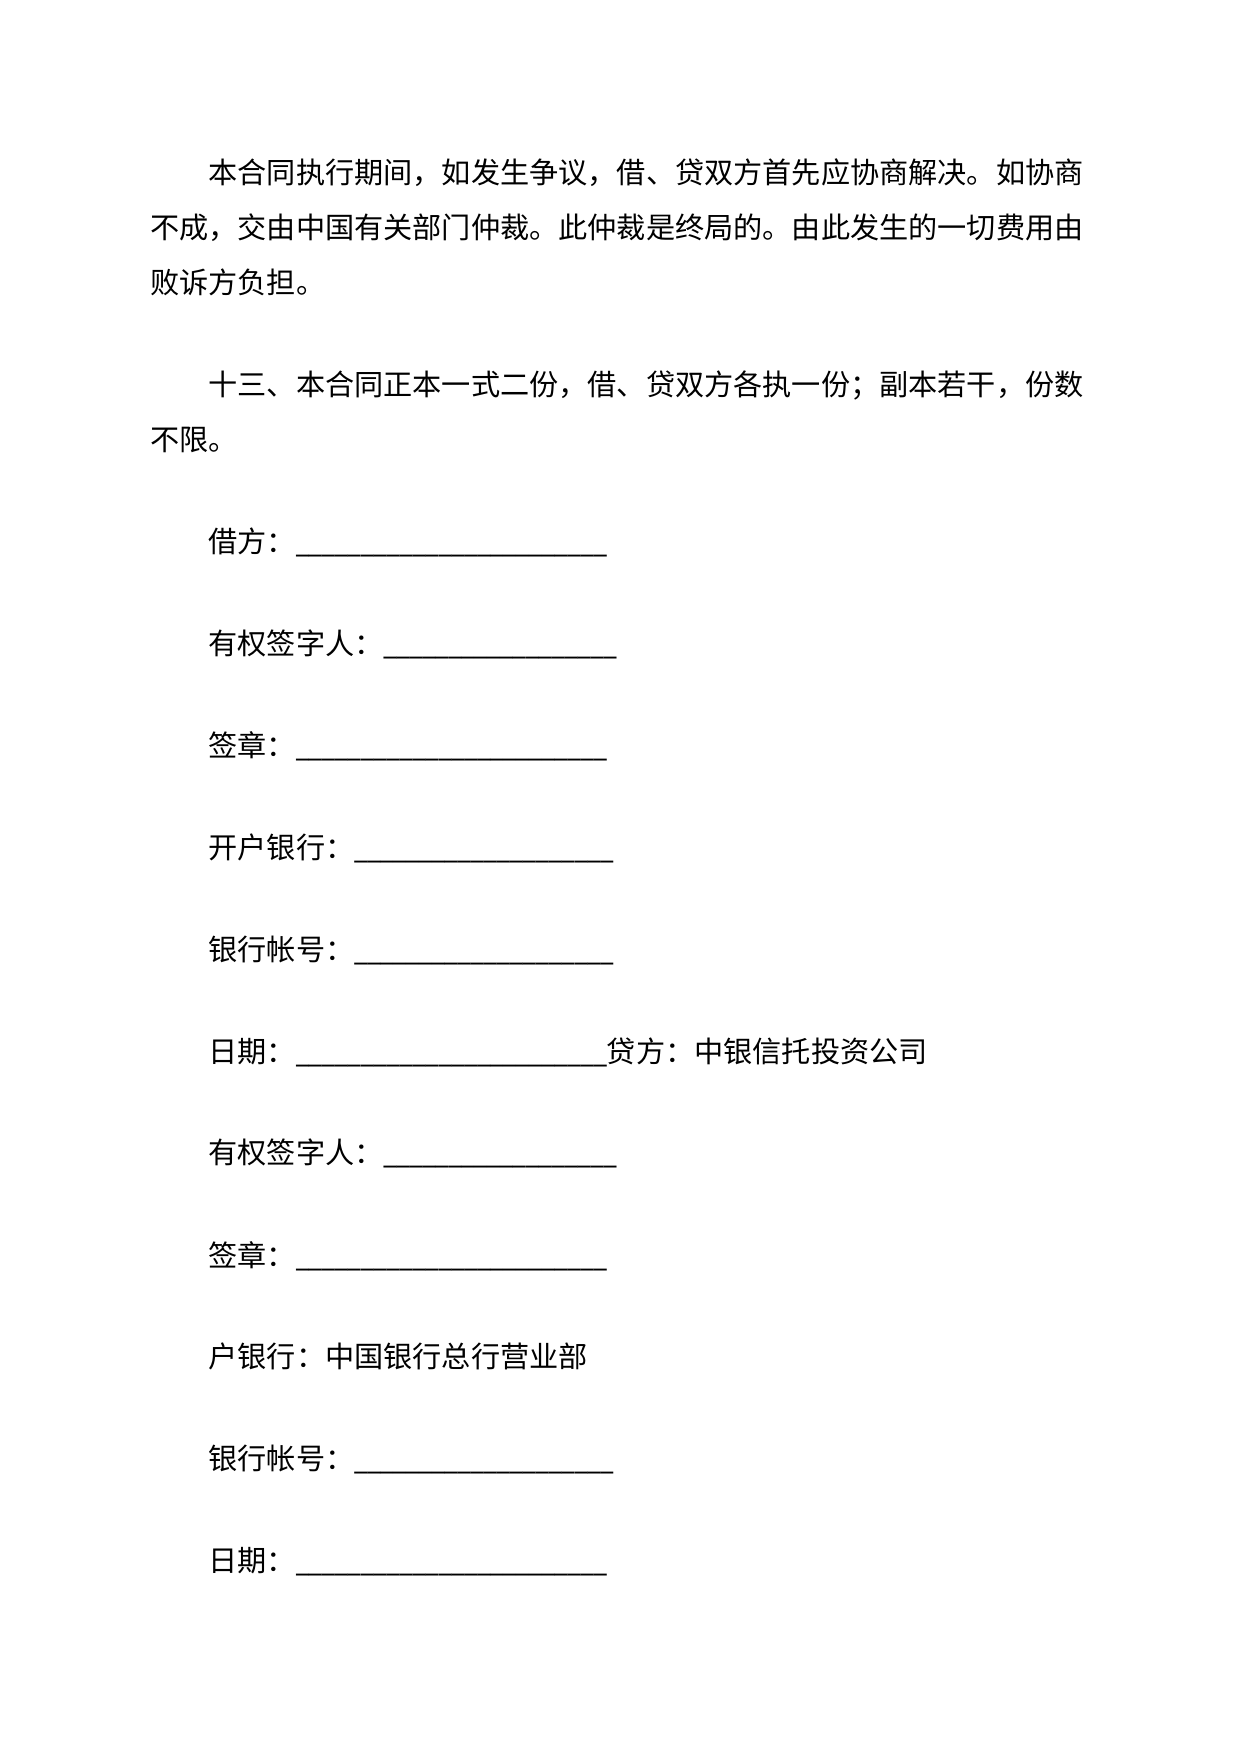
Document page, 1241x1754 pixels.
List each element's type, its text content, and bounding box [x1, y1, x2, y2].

text 银行帐号：____________________ [150, 1436, 1090, 1478]
text 借方：________________________ [150, 518, 1090, 561]
text 十三、本合同正本一式二份，借、贷双方各执一份；副本若干，份数不限。 [150, 362, 1090, 459]
text 本合同执行期间，如发生争议，借、贷双方首先应协商解决。如协商不成，交由中国有关部门仲裁。此仲裁是终局的。由此发生的一切费用由败诉方负担。 [150, 150, 1090, 302]
text 有权签字人：__________________ [150, 1130, 1090, 1172]
text 日期：________________________ [150, 1538, 1090, 1580]
text 银行帐号：____________________ [150, 926, 1090, 968]
text 签章：________________________ [150, 722, 1090, 764]
text 户银行：中国银行总行营业部 [150, 1334, 1090, 1376]
text 签章：________________________ [150, 1232, 1090, 1274]
text 日期：________________________贷方：中银信托投资公司 [150, 1028, 1090, 1071]
text 有权签字人：__________________ [150, 620, 1090, 663]
text 开户银行：____________________ [150, 824, 1090, 867]
